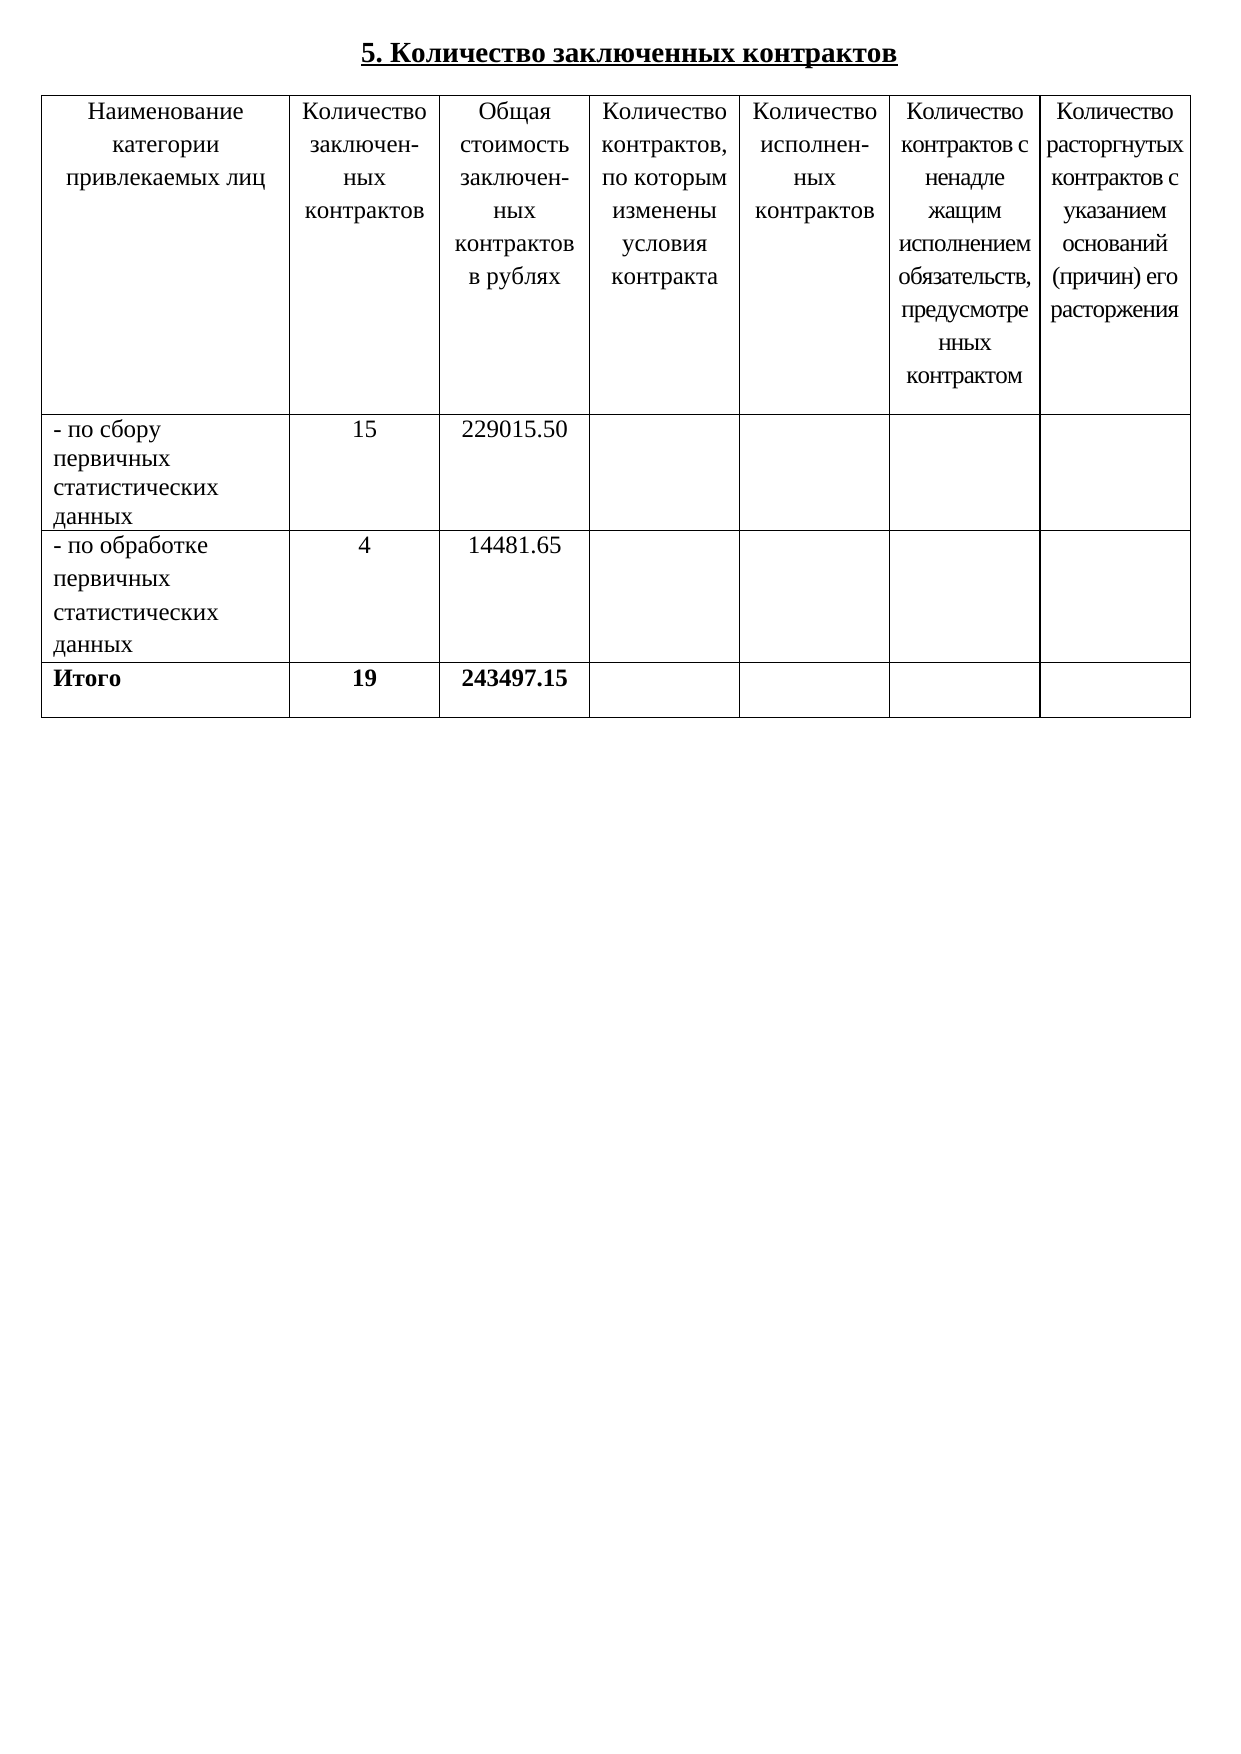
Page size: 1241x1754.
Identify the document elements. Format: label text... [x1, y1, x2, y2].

table_cell [890, 663, 1039, 717]
table_cell [590, 531, 739, 662]
table_cell 14481.65 [440, 531, 589, 662]
table_cell 229015.50 [440, 415, 589, 529]
table_cell [890, 415, 1039, 529]
table_cell [740, 415, 889, 529]
table_header Количество контрактов с ненадле жащим исполнением обязательств, предусмотренных контрактом [890, 96, 1039, 413]
table_cell [890, 531, 1039, 662]
table_cell [1041, 415, 1190, 529]
table_cell - по сбору первичных статистических данных [42, 415, 289, 529]
table_cell [740, 531, 889, 662]
table_cell 243497.15 [440, 663, 589, 717]
table_cell [590, 663, 739, 717]
table_cell 19 [290, 663, 439, 717]
table_header Количество расторгнутых контрактов с указанием оснований (причин) его расторжения [1041, 96, 1190, 413]
table_header Количество заключен-ных контрактов [290, 96, 439, 413]
table_cell [590, 415, 739, 529]
table_header Количество исполнен-ных контрактов [740, 96, 889, 413]
table_header Общая стоимость заключен-ных контрактов в рублях [440, 96, 589, 413]
table_cell - по обработке первичных статистических данных [42, 531, 289, 662]
table_cell Итого [42, 663, 289, 717]
table_cell [740, 663, 889, 717]
table_header Наименование категории привлекаемых лиц [42, 96, 289, 413]
table_cell [1041, 663, 1190, 717]
table_header Количество контрактов, по которым изменены условия контракта [590, 96, 739, 413]
table_cell [1041, 531, 1190, 662]
table_cell 4 [290, 531, 439, 662]
text 5. Количество заключенных контрактов [53, 35, 1205, 69]
table_cell 15 [290, 415, 439, 529]
